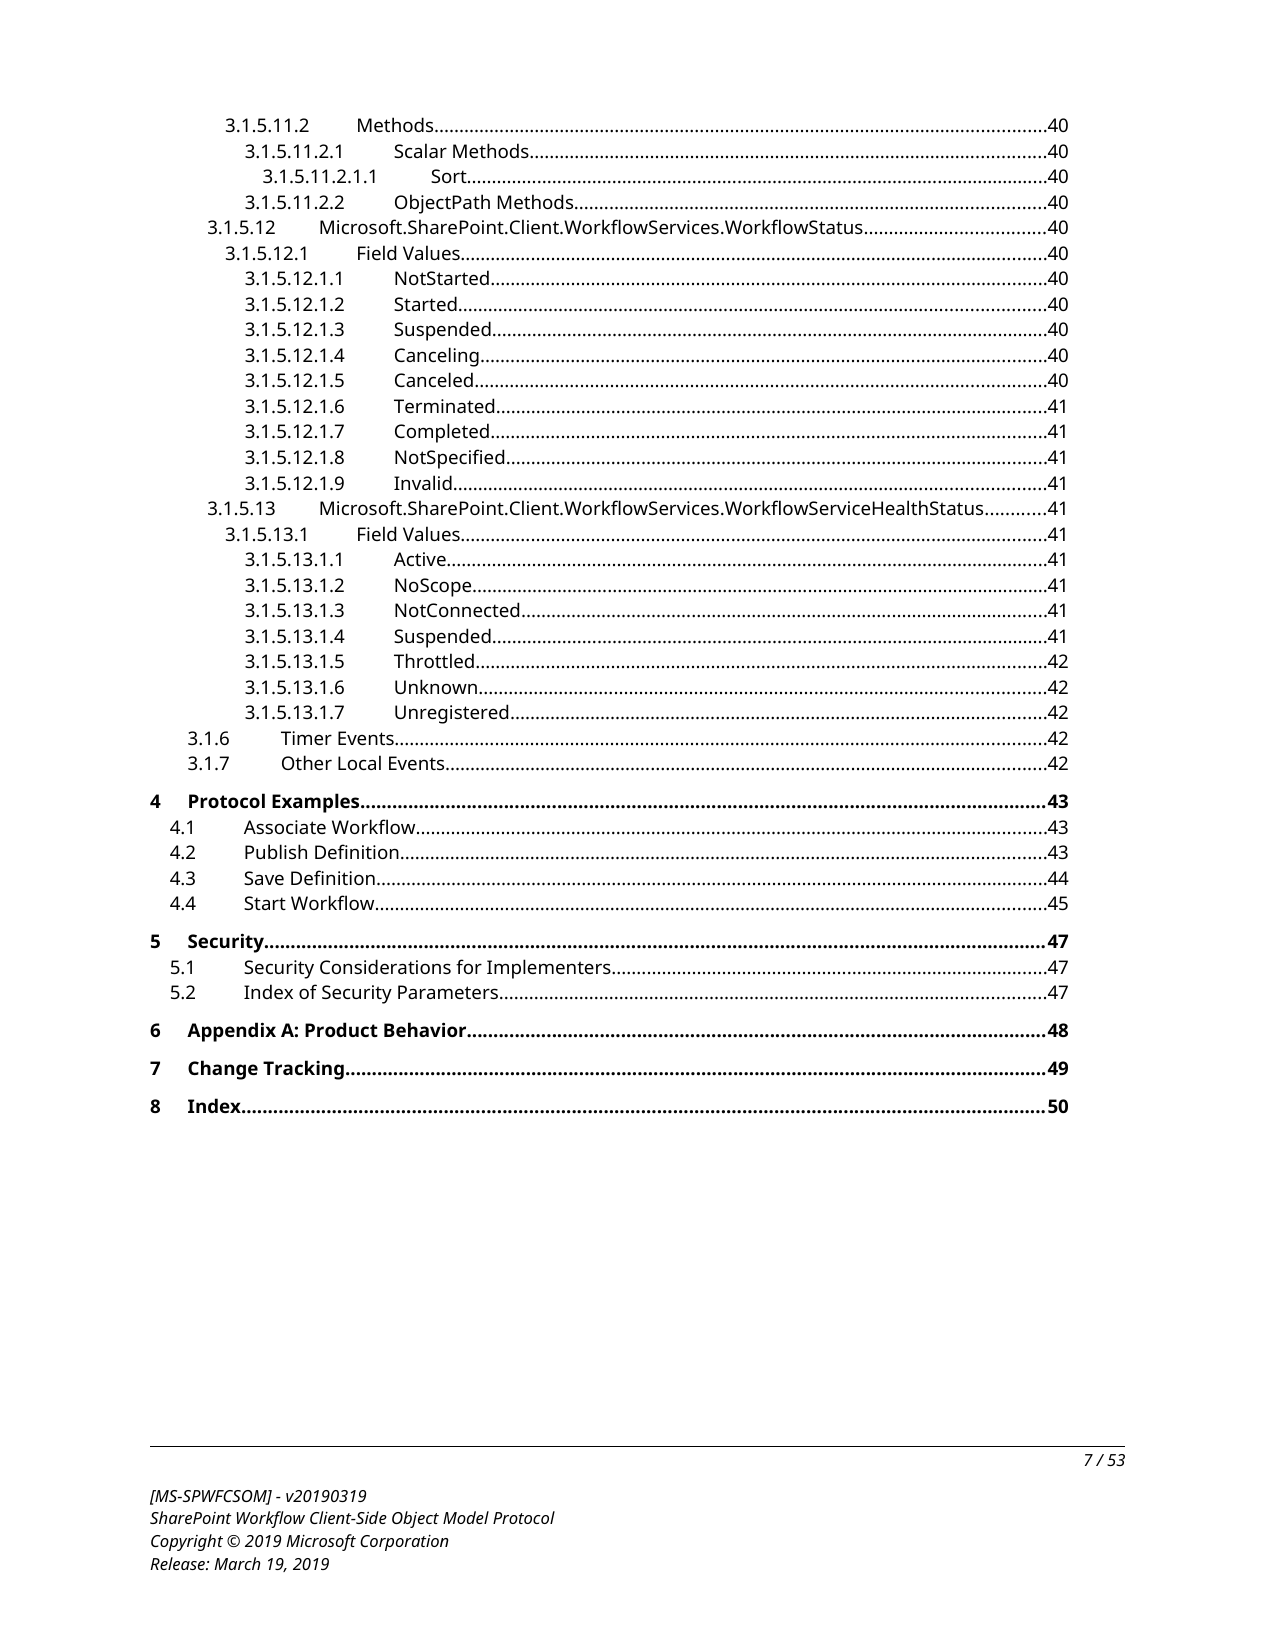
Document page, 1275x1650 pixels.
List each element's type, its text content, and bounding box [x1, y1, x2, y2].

text 3.1.6 Timer Events 42 [187, 725, 1078, 751]
text 3.1.5.12.1.3 Suspended 40 [244, 317, 1078, 342]
text 3.1.5.13.1 Field Values 41 [225, 521, 1078, 546]
text 3.1.5.13.1.6 Unknown 42 [244, 674, 1078, 699]
text 3.1.5.11.2.1.1 Sort 40 [262, 163, 1078, 189]
text 5.2 Index of Security Parameters 47 [169, 980, 1078, 1005]
text 3.1.5.11.2.1 Scalar Methods 40 [244, 138, 1078, 163]
text 3.1.5.13.1.1 Active 41 [244, 546, 1078, 572]
text 5 Security 47 [150, 929, 1078, 954]
text 3.1.5.11.2.2 ObjectPath Methods 40 [244, 189, 1078, 214]
text 3.1.5.12.1.1 NotStarted 40 [244, 266, 1078, 291]
text 3.1.5.12.1.6 Terminated 41 [244, 393, 1078, 419]
text 3.1.5.12 Microsoft.SharePoint.Client.WorkflowServices.WorkflowStatus 40 [207, 214, 1078, 240]
text 3.1.5.13.1.4 Suspended 41 [244, 623, 1078, 648]
text 3.1.5.12.1.5 Canceled 40 [244, 368, 1078, 393]
text 3.1.5.13.1.7 Unregistered 42 [244, 699, 1078, 725]
text 3.1.5.11.2 Methods 40 [225, 112, 1078, 138]
text 3.1.5.12.1.7 Completed 41 [244, 419, 1078, 444]
text 3.1.5.12.1.4 Canceling 40 [244, 342, 1078, 368]
text 8 Index 50 [150, 1094, 1078, 1119]
text 3.1.5.12.1 Field Values 40 [225, 240, 1078, 266]
text 5.1 Security Considerations for Implementers 47 [169, 954, 1078, 980]
text 3.1.5.13.1.3 NotConnected 41 [244, 597, 1078, 623]
text 3.1.5.12.1.2 Started 40 [244, 291, 1078, 317]
text 3.1.5.13.1.5 Throttled 42 [244, 648, 1078, 674]
text 4 Protocol Examples 43 [150, 788, 1078, 814]
text 4.2 Publish Definition 43 [169, 839, 1078, 865]
text 3.1.5.12.1.8 NotSpecified 41 [244, 444, 1078, 470]
text 3.1.5.13.1.2 NoScope 41 [244, 572, 1078, 597]
text 3.1.5.13 Microsoft.SharePoint.Client.WorkflowServices.WorkflowServiceHealthStatus 41 [207, 495, 1078, 521]
text 3.1.7 Other Local Events 42 [187, 751, 1078, 776]
text 4.3 Save Definition 44 [169, 865, 1078, 891]
text 7 Change Tracking 49 [150, 1056, 1078, 1081]
text 4.4 Start Workflow 45 [169, 891, 1078, 916]
text 3.1.5.12.1.9 Invalid 41 [244, 470, 1078, 495]
text 6 Appendix A: Product Behavior 48 [150, 1018, 1078, 1043]
text 4.1 Associate Workflow 43 [169, 814, 1078, 839]
